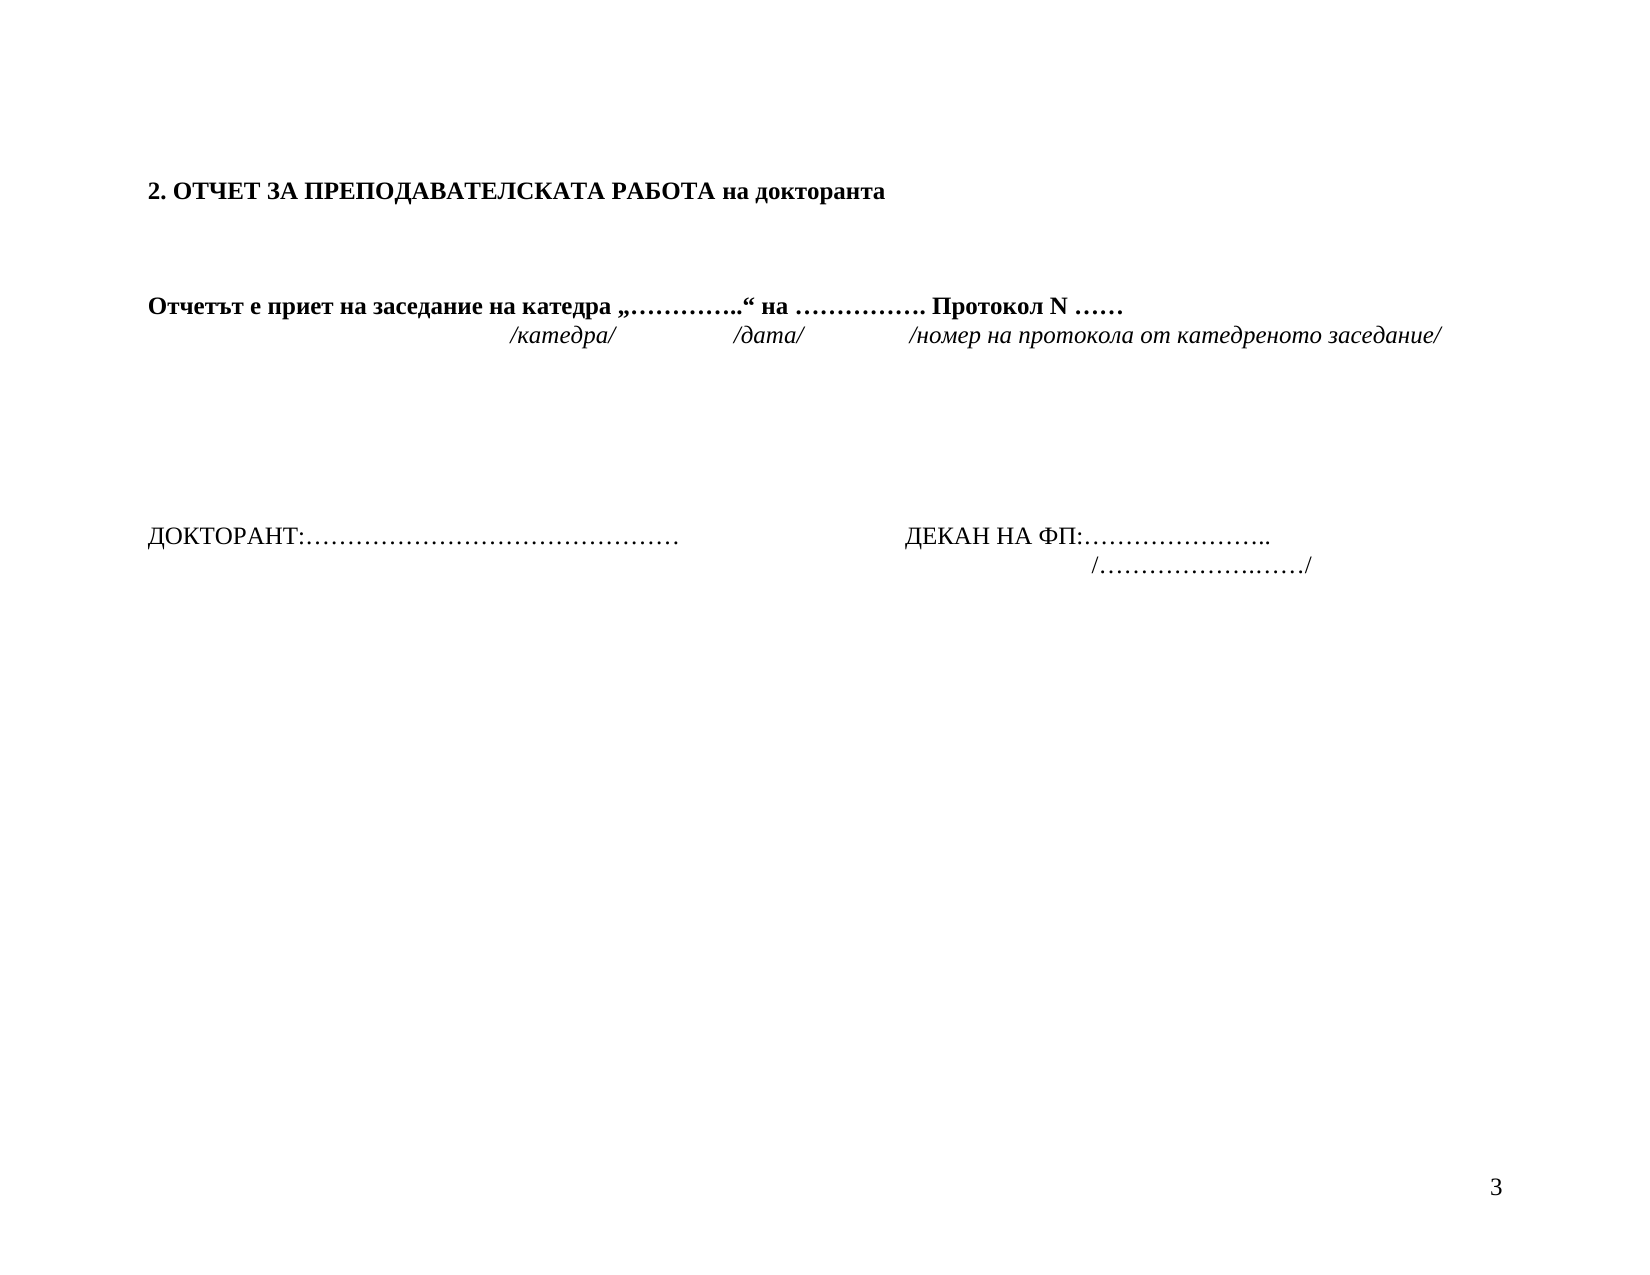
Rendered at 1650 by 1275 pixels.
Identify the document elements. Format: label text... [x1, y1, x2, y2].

text /катедра/ /дата/ /номер на протокола от катедреното заседание/ [148, 320, 1502, 349]
text ДОКТОРАНТ:……………………………………… ДЕКАН НА ФП:………………….. [148, 521, 1502, 550]
text Отчетът е приет на заседание на катедра „…………..“ на ……………. Протокол N …… [148, 291, 1502, 320]
text /……………….……/ [148, 550, 1502, 579]
text 2. ОТЧЕТ ЗА ПРЕПОДАВАТЕЛСКАТА РАБОТА на докторанта [148, 176, 1502, 205]
